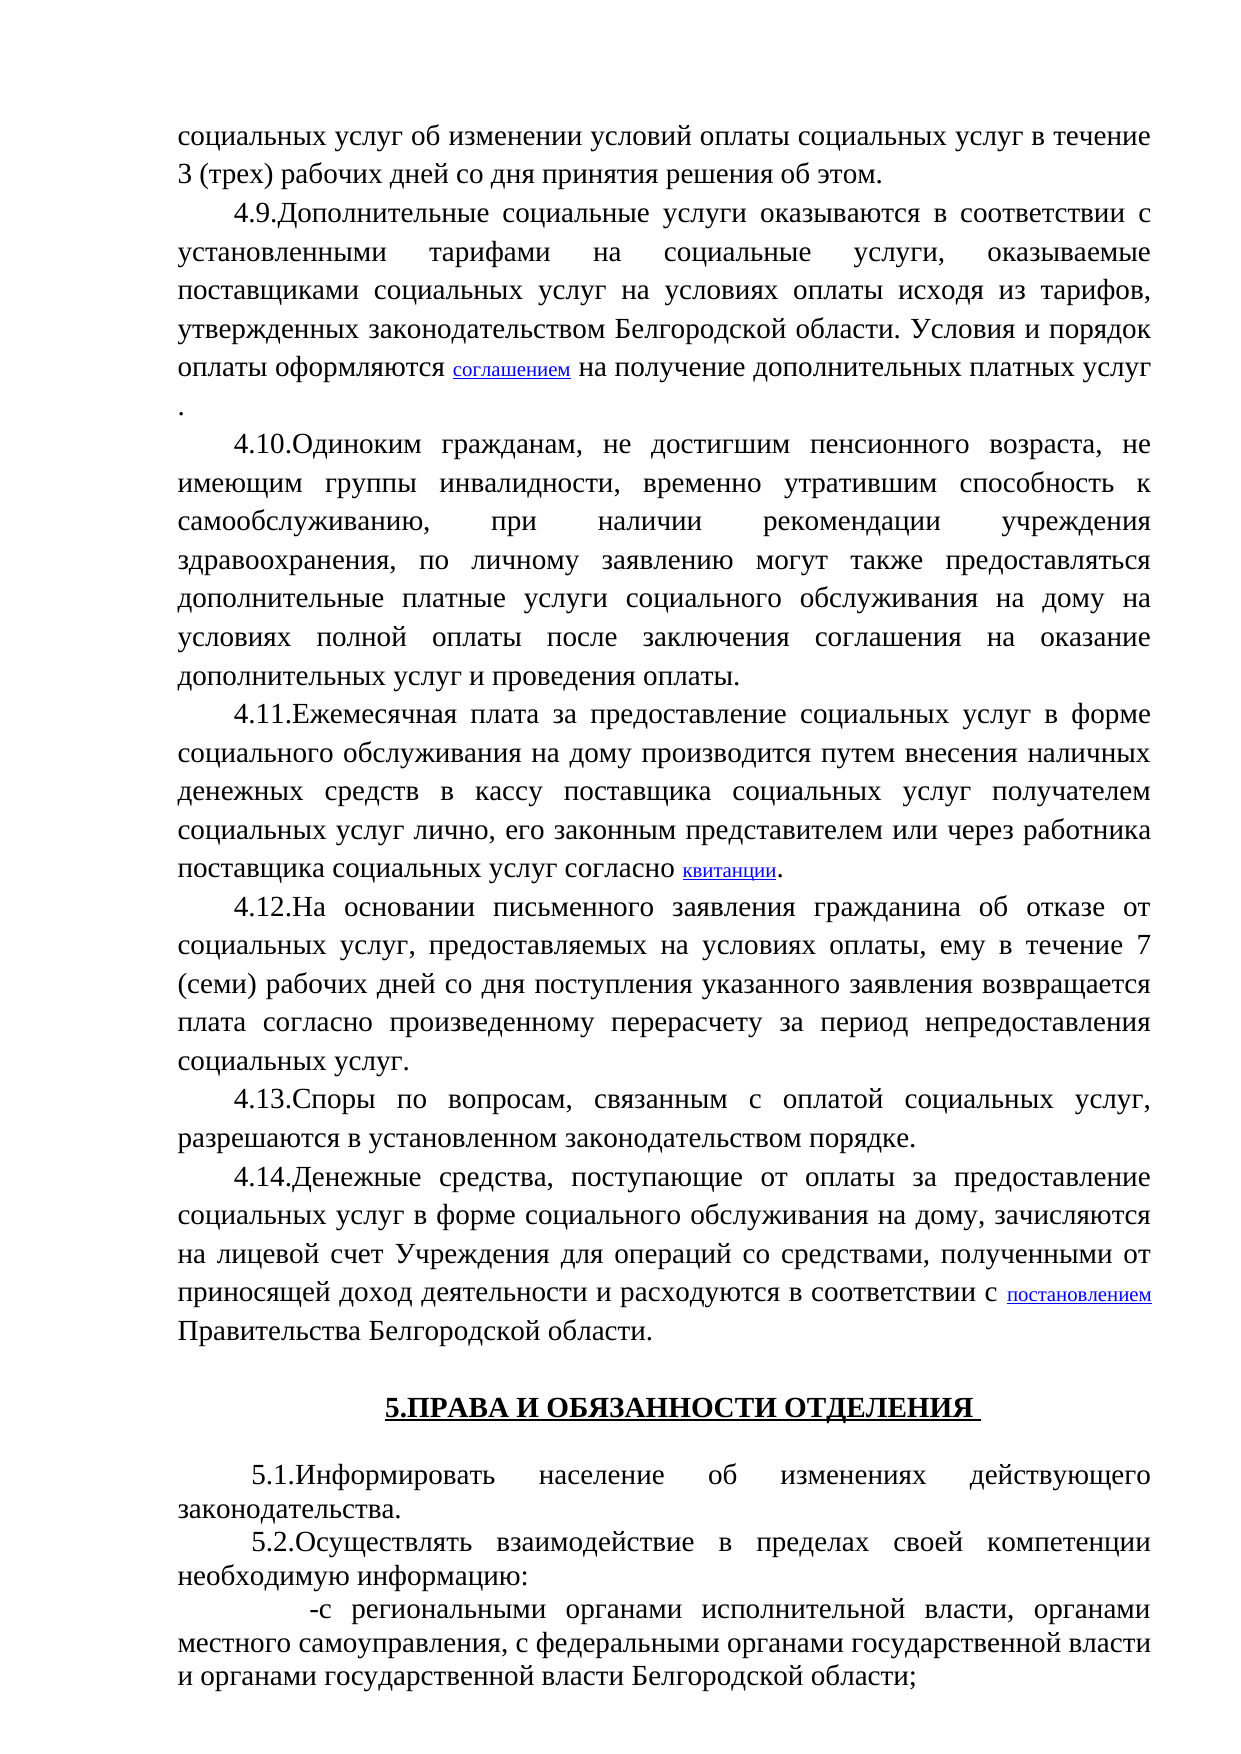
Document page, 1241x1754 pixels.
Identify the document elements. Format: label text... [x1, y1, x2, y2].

text 4.14.Денежные средства, поступающие от оплаты за предоставление социальных услуг в форме социального обслуживания на дому, зачисляются на лицевой счет Учреждения для операций со средствами, полученными от приносящей доход деятельности и расходуются в соответствии с постановлением Правительства Белгородской области. [177, 1159, 1152, 1346]
text 4.13.Споры по вопросам, связанным с оплатой социальных услуг, разрешаются в установленном законодательством порядке. [177, 1082, 1152, 1154]
text 4.11.Ежемесячная плата за предоставление социальных услуг в форме социального обслуживания на дому производится путем внесения наличных денежных средств в кассу поставщика социальных услуг получателем социальных услуг лично, его законным представителем или через работника поставщика социальных услуг согласно квитанции. [177, 696, 1152, 884]
text 5.2.Осуществлять взаимодействие в пределах своей компетенции необходимую информацию: [177, 1524, 1152, 1591]
text 5.1.Информировать население об изменениях действующего законодательства. [177, 1457, 1152, 1524]
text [177, 118, 1152, 190]
text -с региональными органами исполнительной власти, органами местного самоуправления, с федеральными органами государственной власти и органами государственной власти Белгородской области; [177, 1591, 1152, 1692]
text 5.ПРАВА И ОБЯЗАННОСТИ ОТДЕЛЕНИЯ [207, 1390, 1152, 1424]
text 4.9.Дополнительные социальные услуги оказываются в соответствии с установленными тарифами на социальные услуги, оказываемые поставщиками социальных услуг на условиях оплаты исходя из тарифов, утвержденных законодательством Белгородской области. Условия и порядок оплаты оформляются соглашением на получение дополнительных платных услуг . [177, 195, 1152, 421]
text 4.10.Одиноким гражданам, не достигшим пенсионного возраста, не имеющим группы инвалидности, временно утратившим способность к самообслуживанию, при наличии рекомендации учреждения здравоохранения, по личному заявлению могут также предоставляться дополнительные платные услуги социального обслуживания на дому на условиях полной оплаты после заключения соглашения на оказание дополнительных услуг и проведения оплаты. [177, 426, 1152, 691]
text 4.12.На основании письменного заявления гражданина об отказе от социальных услуг, предоставляемых на условиях оплаты, ему в течение 7 (семи) рабочих дней со дня поступления указанного заявления возвращается плата согласно произведенному перерасчету за период непредоставления социальных услуг. [177, 889, 1152, 1077]
